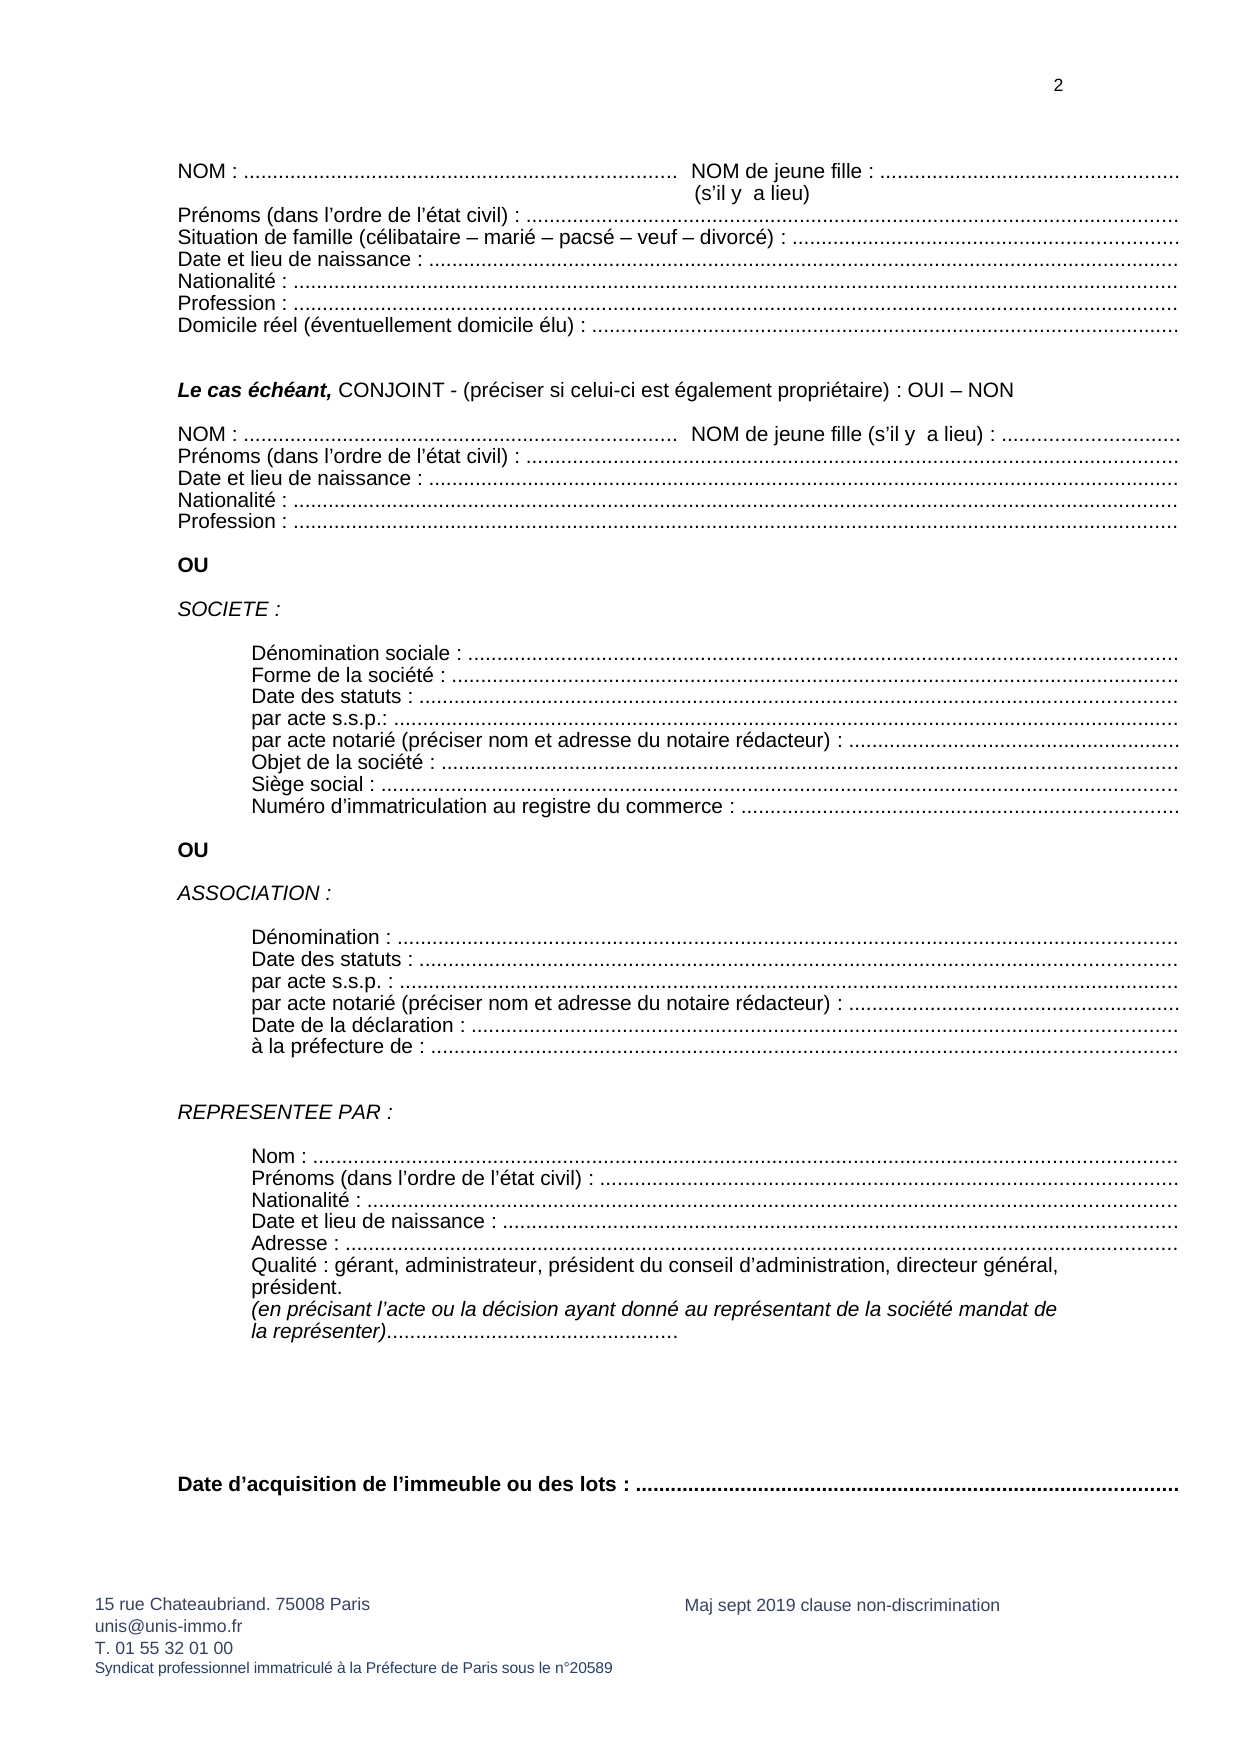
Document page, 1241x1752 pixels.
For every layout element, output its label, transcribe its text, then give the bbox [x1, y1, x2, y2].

text par acte notarié (préciser nom et adresse du notaire rédacteur) : [177, 993, 1063, 1014]
text Prénoms (dans l’ordre de l’état civil) : [177, 446, 1063, 468]
text Date des statuts : [177, 686, 1063, 708]
text Nationalité : [177, 489, 1063, 511]
text Date et lieu de naissance : [177, 249, 1063, 271]
text OU [177, 839, 1063, 861]
text Date des statuts : [177, 949, 1063, 971]
text Date d’acquisition de l’immeuble ou des lots : [177, 1474, 1063, 1496]
text Date de la déclaration : [177, 1014, 1063, 1036]
text Dénomination sociale : [177, 643, 1063, 664]
text par acte s.s.p. : [177, 971, 1063, 993]
text Prénoms (dans l’ordre de l’état civil) : [177, 205, 1063, 227]
text à la préfecture de : [177, 1036, 1063, 1058]
text Adresse : [177, 1233, 1063, 1255]
text ASSOCIATION : [177, 883, 1063, 905]
text Numéro d’immatriculation au registre du commerce : [177, 796, 1063, 818]
text Profession : [177, 293, 1063, 314]
text SOCIETE : [177, 599, 1063, 621]
text Qualité : gérant, administrateur, président du conseil d’administration, directeur général, président. [251, 1255, 1063, 1299]
text Situation de famille (célibataire – marié – pacsé – veuf – divorcé) : [177, 227, 1063, 249]
text Siège social : [177, 774, 1063, 796]
text Prénoms (dans l’ordre de l’état civil) : [177, 1168, 1063, 1189]
text Le cas échéant, CONJOINT - (préciser si celui-ci est également propriétaire) : OUI – NON [177, 380, 1063, 402]
text Nom : [177, 1146, 1063, 1168]
text NOM : NOM de jeune fille : [177, 161, 1063, 183]
text Date et lieu de naissance : [177, 1211, 1063, 1233]
text Domicile réel (éventuellement domicile élu) : [177, 314, 1063, 336]
text NOM : NOM de jeune fille (s’il y a lieu) : [177, 424, 1123, 446]
text Profession : [177, 511, 1063, 533]
text Objet de la société : [177, 752, 1063, 774]
text Nationalité : [177, 271, 1063, 293]
text Forme de la société : [177, 664, 1063, 686]
text (en précisant l’acte ou la décision ayant donné au représentant de la société mandat de la représenter) [251, 1299, 1063, 1343]
text REPRESENTEE PAR : [177, 1102, 1063, 1124]
text Dénomination : [177, 927, 1063, 949]
text par acte s.s.p.: [177, 708, 1063, 730]
text Nationalité : [177, 1189, 1063, 1211]
text par acte notarié (préciser nom et adresse du notaire rédacteur) : [177, 730, 1063, 752]
text Date et lieu de naissance : [177, 468, 1063, 489]
text OU [177, 555, 1063, 577]
text (s’il y a lieu) [177, 183, 1063, 205]
